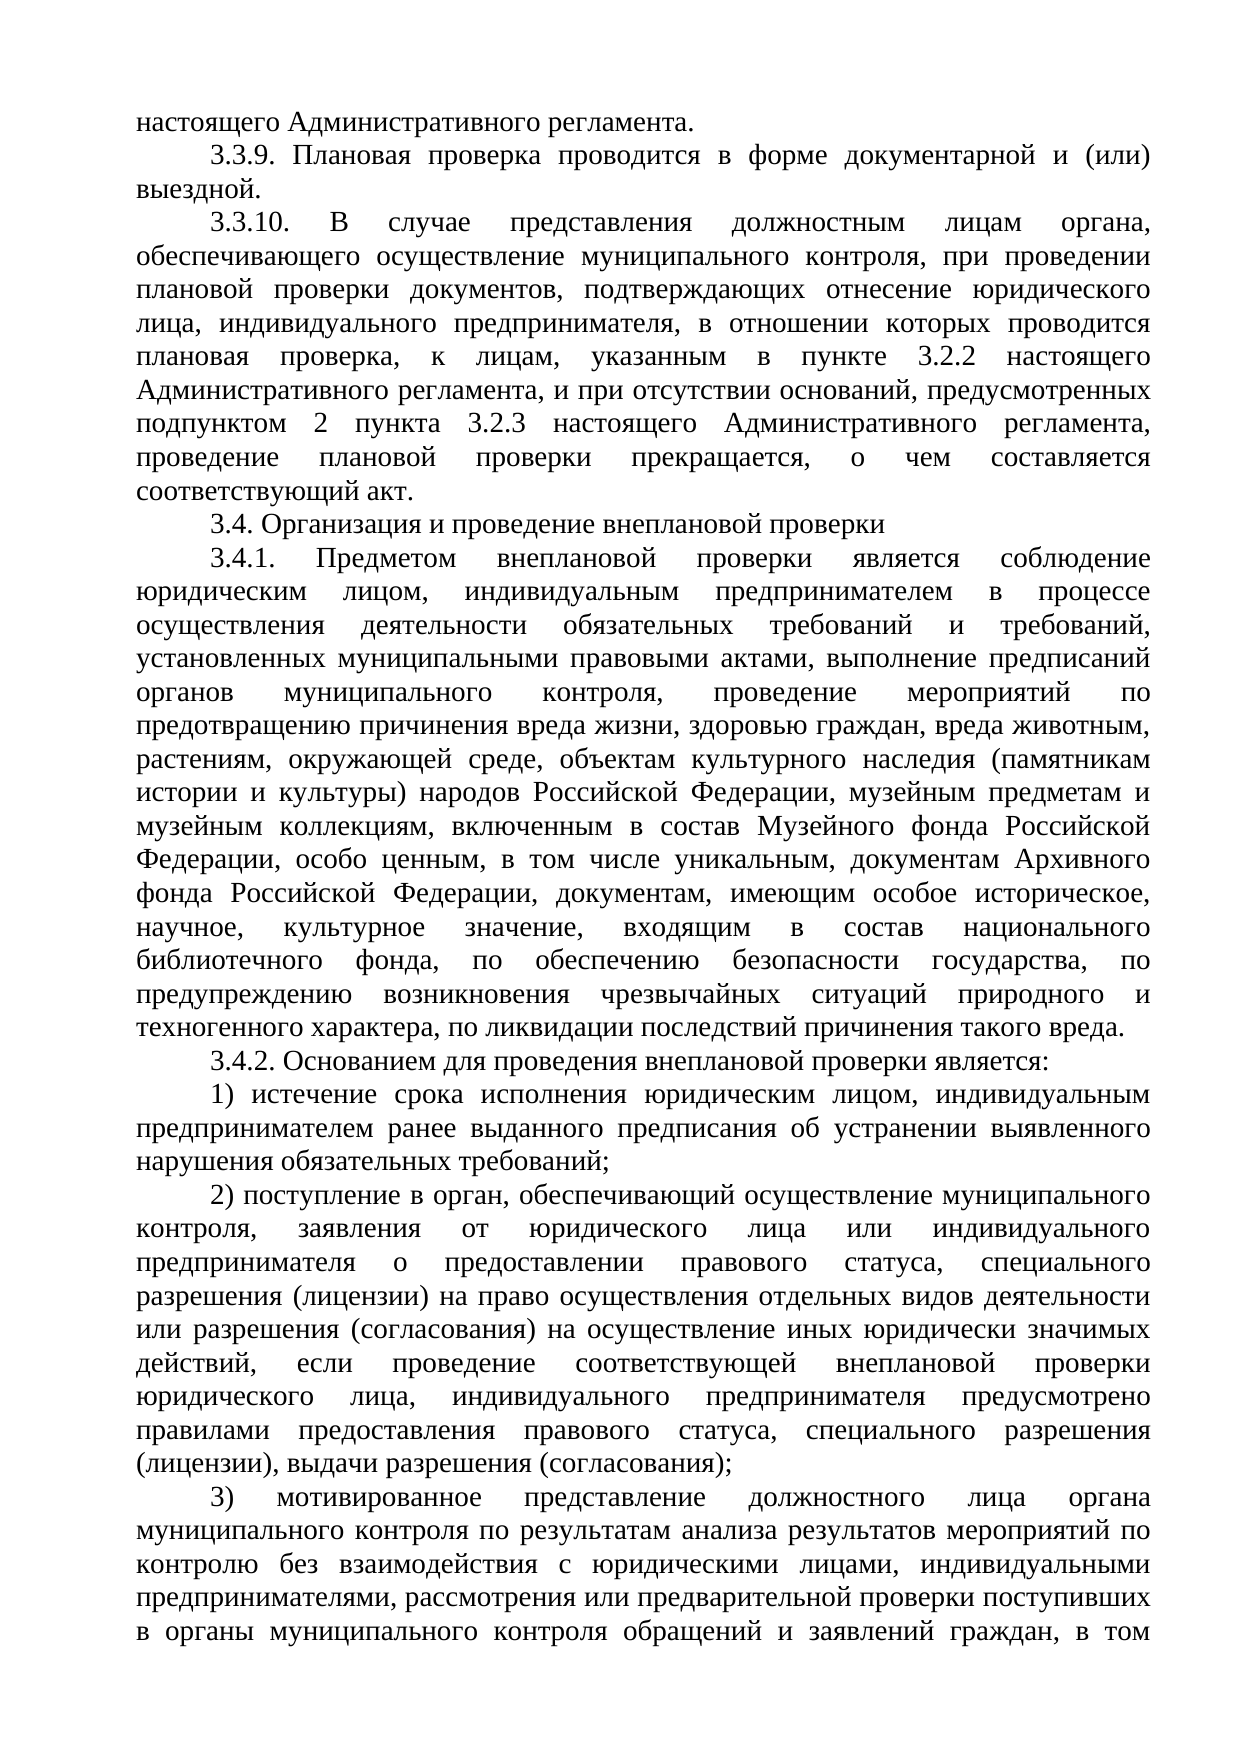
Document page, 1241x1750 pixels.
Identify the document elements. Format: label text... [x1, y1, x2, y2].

text 3.3.10. В случае представления должностным лицам органа, обеспечивающего осуществление муниципального контроля, при проведении плановой проверки документов, подтверждающих отнесение юридического лица, индивидуального предпринимателя, в отношении которых проводится плановая проверка, к лицам, указанным в пункте 3.2.2 настоящего Административного регламента, и при отсутствии оснований, предусмотренных подпунктом 2 пункта 3.2.3 настоящего Административного регламента, проведение плановой проверки прекращается, о чем составляется соответствующий акт. [136, 204, 1152, 506]
text 3.4.2. Основанием для проведения внеплановой проверки является: [136, 1043, 1152, 1076]
text 3.3.9. Плановая проверка проводится в форме документарной и (или) выездной. [136, 137, 1152, 204]
text 1) истечение срока исполнения юридическим лицом, индивидуальным предпринимателем ранее выданного предписания об устранении выявленного нарушения обязательных требований; [136, 1076, 1152, 1177]
text 3.4.1. Предметом внеплановой проверки является соблюдение юридическим лицом, индивидуальным предпринимателем в процессе осуществления деятельности обязательных требований и требований, установленных муниципальными правовыми актами, выполнение предписаний органов муниципального контроля, проведение мероприятий по предотвращению причинения вреда жизни, здоровью граждан, вреда животным, растениям, окружающей среде, объектам культурного наследия (памятникам истории и культуры) народов Российской Федерации, музейным предметам и музейным коллекциям, включенным в состав Музейного фонда Российской Федерации, особо ценным, в том числе уникальным, документам Архивного фонда Российской Федерации, документам, имеющим особое историческое, научное, культурное значение, входящим в состав национального библиотечного фонда, по обеспечению безопасности государства, по предупреждению возникновения чрезвычайных ситуаций природного и техногенного характера, по ликвидации последствий причинения такого вреда. [136, 540, 1152, 1043]
text 2) поступление в орган, обеспечивающий осуществление муниципального контроля, заявления от юридического лица или индивидуального предпринимателя о предоставлении правового статуса, специального разрешения (лицензии) на право осуществления отдельных видов деятельности или разрешения (согласования) на осуществление иных юридически значимых действий, если проведение соответствующей внеплановой проверки юридического лица, индивидуального предпринимателя предусмотрено правилами предоставления правового статуса, специального разрешения (лицензии), выдачи разрешения (согласования); [136, 1177, 1152, 1479]
text 3.4. Организация и проведение внеплановой проверки [136, 506, 1152, 540]
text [136, 104, 1152, 137]
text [136, 1479, 1152, 1647]
